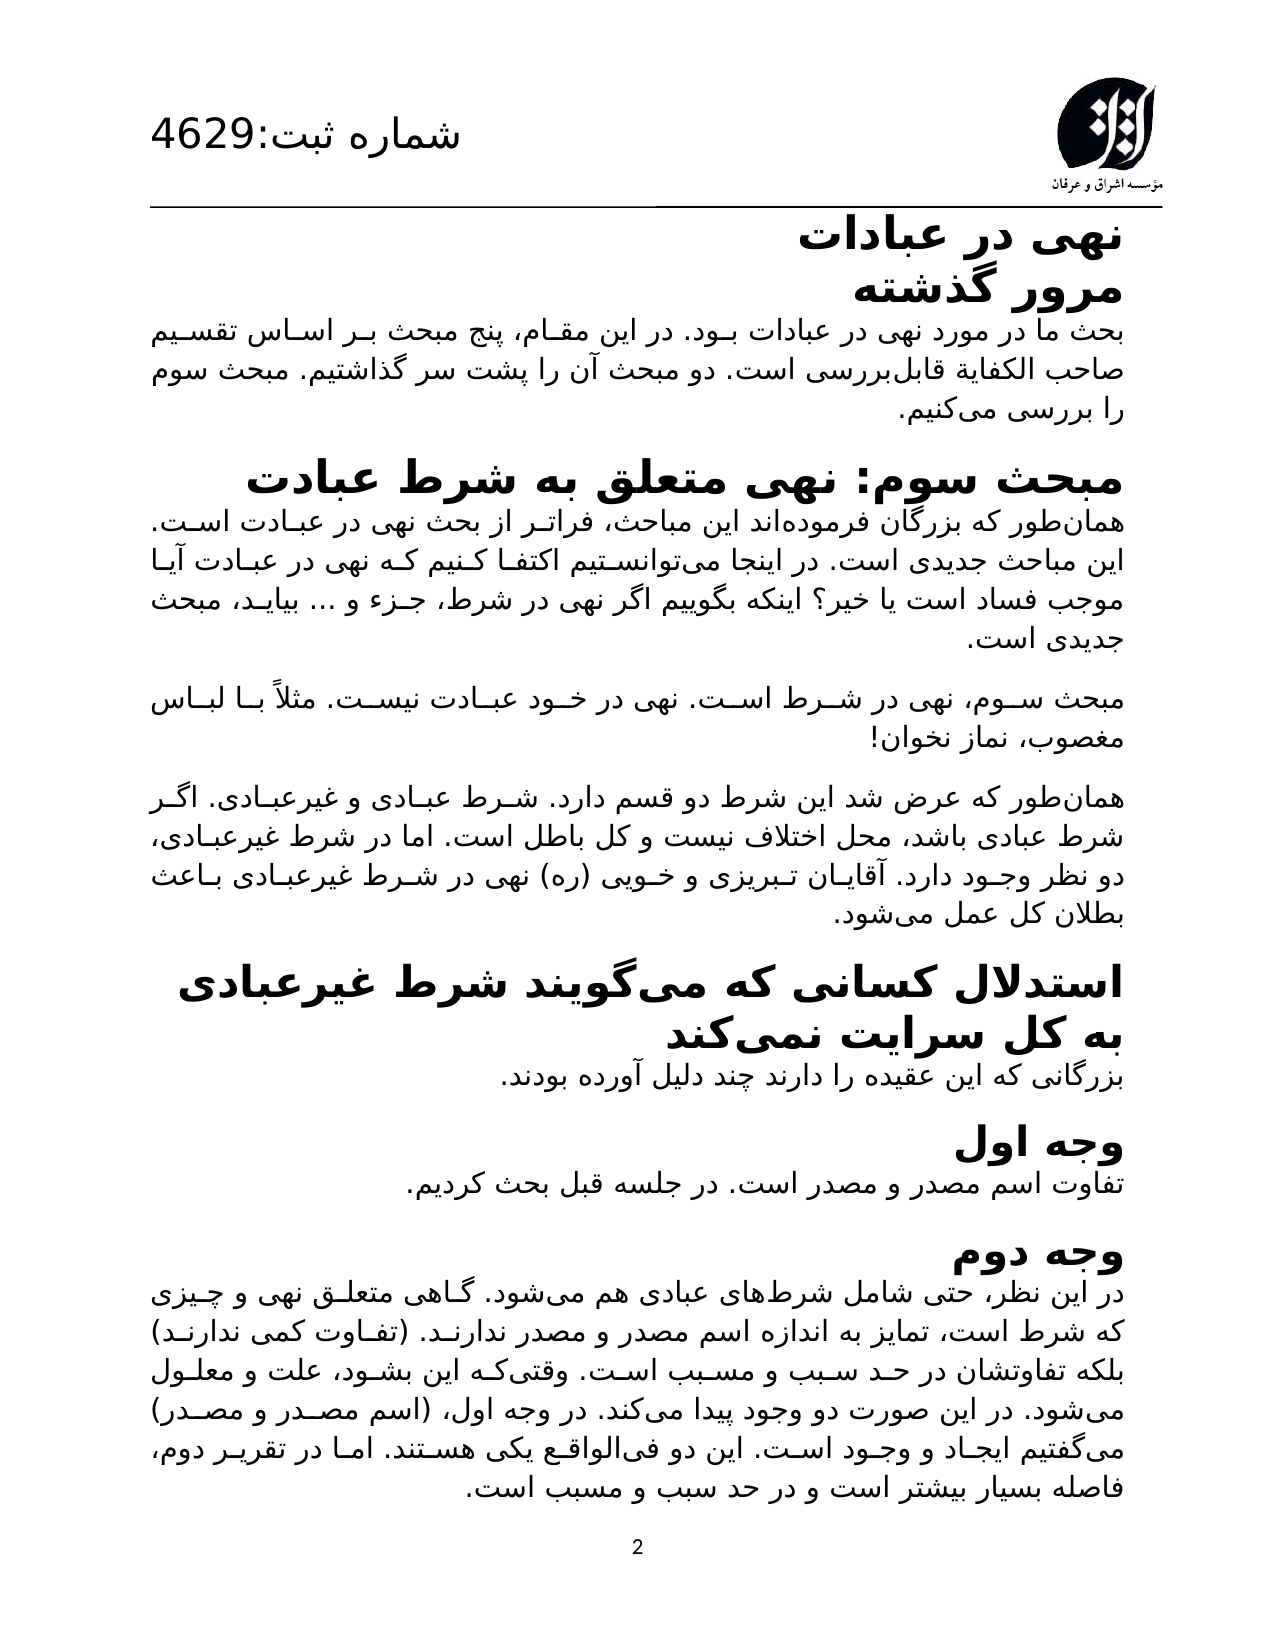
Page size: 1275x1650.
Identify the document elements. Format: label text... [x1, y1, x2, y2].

text مبحث سوم، نهی در شرط است. نهی در خود عبادت نیست. مثلاً با لباس مغصوب، نماز نخوان! [150, 681, 1125, 754]
subtitle مبحث سوم: نهی متعلق به شرط عبادت [150, 451, 1125, 504]
subtitle استدلال کسانی که می‌گویند شرط غیرعبادی به کل سرایت نمی‌کند [150, 957, 1125, 1058]
text تفاوت اسم مصدر و مصدر است. در جلسه قبل بحث کردیم. [150, 1167, 1125, 1201]
text همان‌طور که بزرگان فرموده‌اند این مباحث، فراتر از بحث نهی در عبادت است. این مباحث جدیدی است. در اینجا می‌توانستیم اکتفا کنیم که نهی در عبادت آیا موجب فساد است یا خیر؟ اینکه بگوییم اگر نهی در شرط، جزء و ... بیاید، مبحث جدیدی است. [150, 504, 1125, 655]
subtitle وجه دوم [150, 1227, 1125, 1275]
subtitle وجه اول [150, 1118, 1125, 1167]
picture [1048, 76, 1164, 194]
text بحث ما در مورد نهی در عبادات بود. در این مقام، پنج مبحث بر اساس تقسیم صاحب الکفایة قابل‌بررسی است. دو مبحث آن را پشت سر گذاشتیم. مبحث سوم را بررسی می‌کنیم. [150, 313, 1125, 425]
subtitle نهی در عبادات [150, 207, 1125, 260]
text همان‌طور که عرض شد این شرط دو قسم دارد. شرط عبادی و غیرعبادی. اگر شرط عبادی باشد، محل اختلاف نیست و کل باطل است. اما در شرط غیرعبادی، دو نظر وجود دارد. آقایان تبریزی و خویی (ره) نهی در شرط غیرعبادی باعث بطلان کل عمل می‌شود. [150, 780, 1125, 931]
text در این نظر، حتی شامل شرط‌های عبادی هم می‌شود. گاهی متعلق نهی و چیزی که شرط است، تمایز به اندازه‌ اسم مصدر و مصدر ندارند. (تفاوت کمی ندارند) بلکه تفاوتشان در حد سبب و مسبب است. وقتی‌که این بشود، علت و معلول می‌شود. در این صورت دو وجود پیدا می‌کند. در وجه اول، (اسم مصدر و مصدر) می‌گفتیم ایجاد و وجود است. این دو فی‌الواقع یکی هستند. اما در تقریر دوم، فاصله بسیار بیشتر است و در حد سبب و مسبب است. [150, 1275, 1125, 1504]
text بزرگانی که این عقیده را دارند چند دلیل آورده بودند. [150, 1058, 1125, 1092]
subtitle مرور گذشته [150, 260, 1125, 313]
